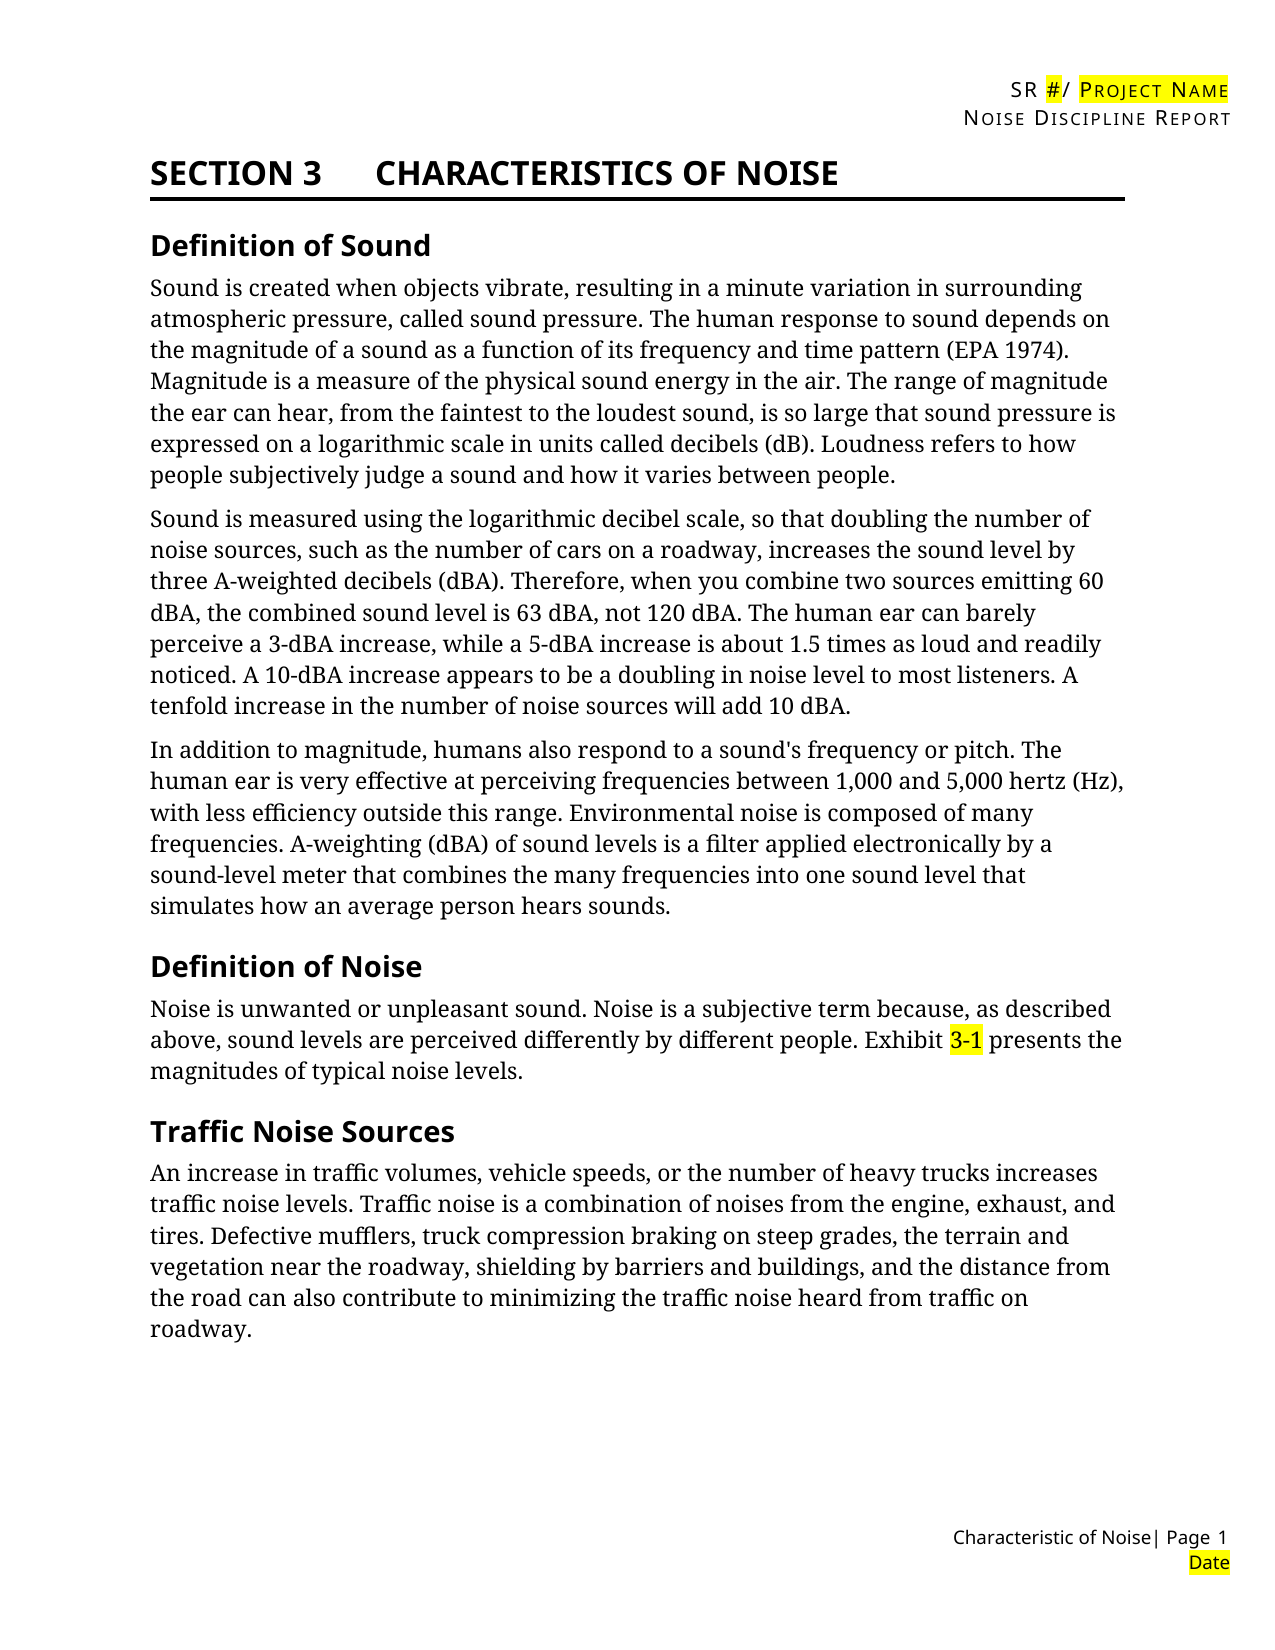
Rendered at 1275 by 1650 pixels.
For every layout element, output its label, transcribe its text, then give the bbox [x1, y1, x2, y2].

text An increase in traffic volumes, vehicle speeds, or the number of heavy trucks increases traffic noise levels. Traffic noise is a combination of noises from the engine, exhaust, and tires. Defective mufflers, truck compression braking on steep grades, the terrain and vegetation near the roadway, shielding by barriers and buildings, and the distance from the road can also contribute to minimizing the traffic noise heard from traffic on roadway. [150, 1157, 1125, 1345]
text In addition to magnitude, humans also respond to a sound's frequency or pitch. The human ear is very effective at perceiving frequencies between 1,000 and 5,000 hertz (Hz), with less efficiency outside this range. Environmental noise is composed of many frequencies. A-weighting (dBA) of sound levels is a filter applied electronically by a sound-level meter that combines the many frequencies into one sound level that simulates how an average person hears sounds. [150, 734, 1125, 922]
text Sound is created when objects vibrate, resulting in a minute variation in surrounding atmospheric pressure, called sound pressure. The human response to sound depends on the magnitude of a sound as a function of its frequency and time pattern (EPA 1974). Magnitude is a measure of the physical sound energy in the air. The range of magnitude the ear can hear, from the faintest to the loudest sound, is so large that sound pressure is expressed on a logarithmic scale in units called decibels (dB). Loudness refers to how people subjectively judge a sound and how it varies between people. [150, 272, 1125, 490]
subtitle CHARACTERISTICS OF NOISE [150, 150, 1125, 197]
subtitle Definition of Noise [150, 947, 1125, 986]
text Sound is measured using the logarithmic decibel scale, so that doubling the number of noise sources, such as the number of cars on a roadway, increases the sound level by three A-weighted decibels (dBA). Therefore, when you combine two sources emitting 60 dBA, the combined sound level is 63 dBA, not 120 dBA. The human ear can barely perceive a 3-dBA increase, while a 5-dBA increase is about 1.5 times as loud and readily noticed. A 10-dBA increase appears to be a doubling in noise level to most listeners. A tenfold increase in the number of noise sources will add 10 dBA. [150, 503, 1125, 722]
text Noise is unwanted or unpleasant sound. Noise is a subjective term because, as described above, sound levels are perceived differently by different people. Exhibit 3-1 presents the magnitudes of typical noise levels. [150, 992, 1125, 1086]
subtitle Definition of Sound [150, 226, 1125, 265]
subtitle Traffic Noise Sources [150, 1111, 1125, 1151]
